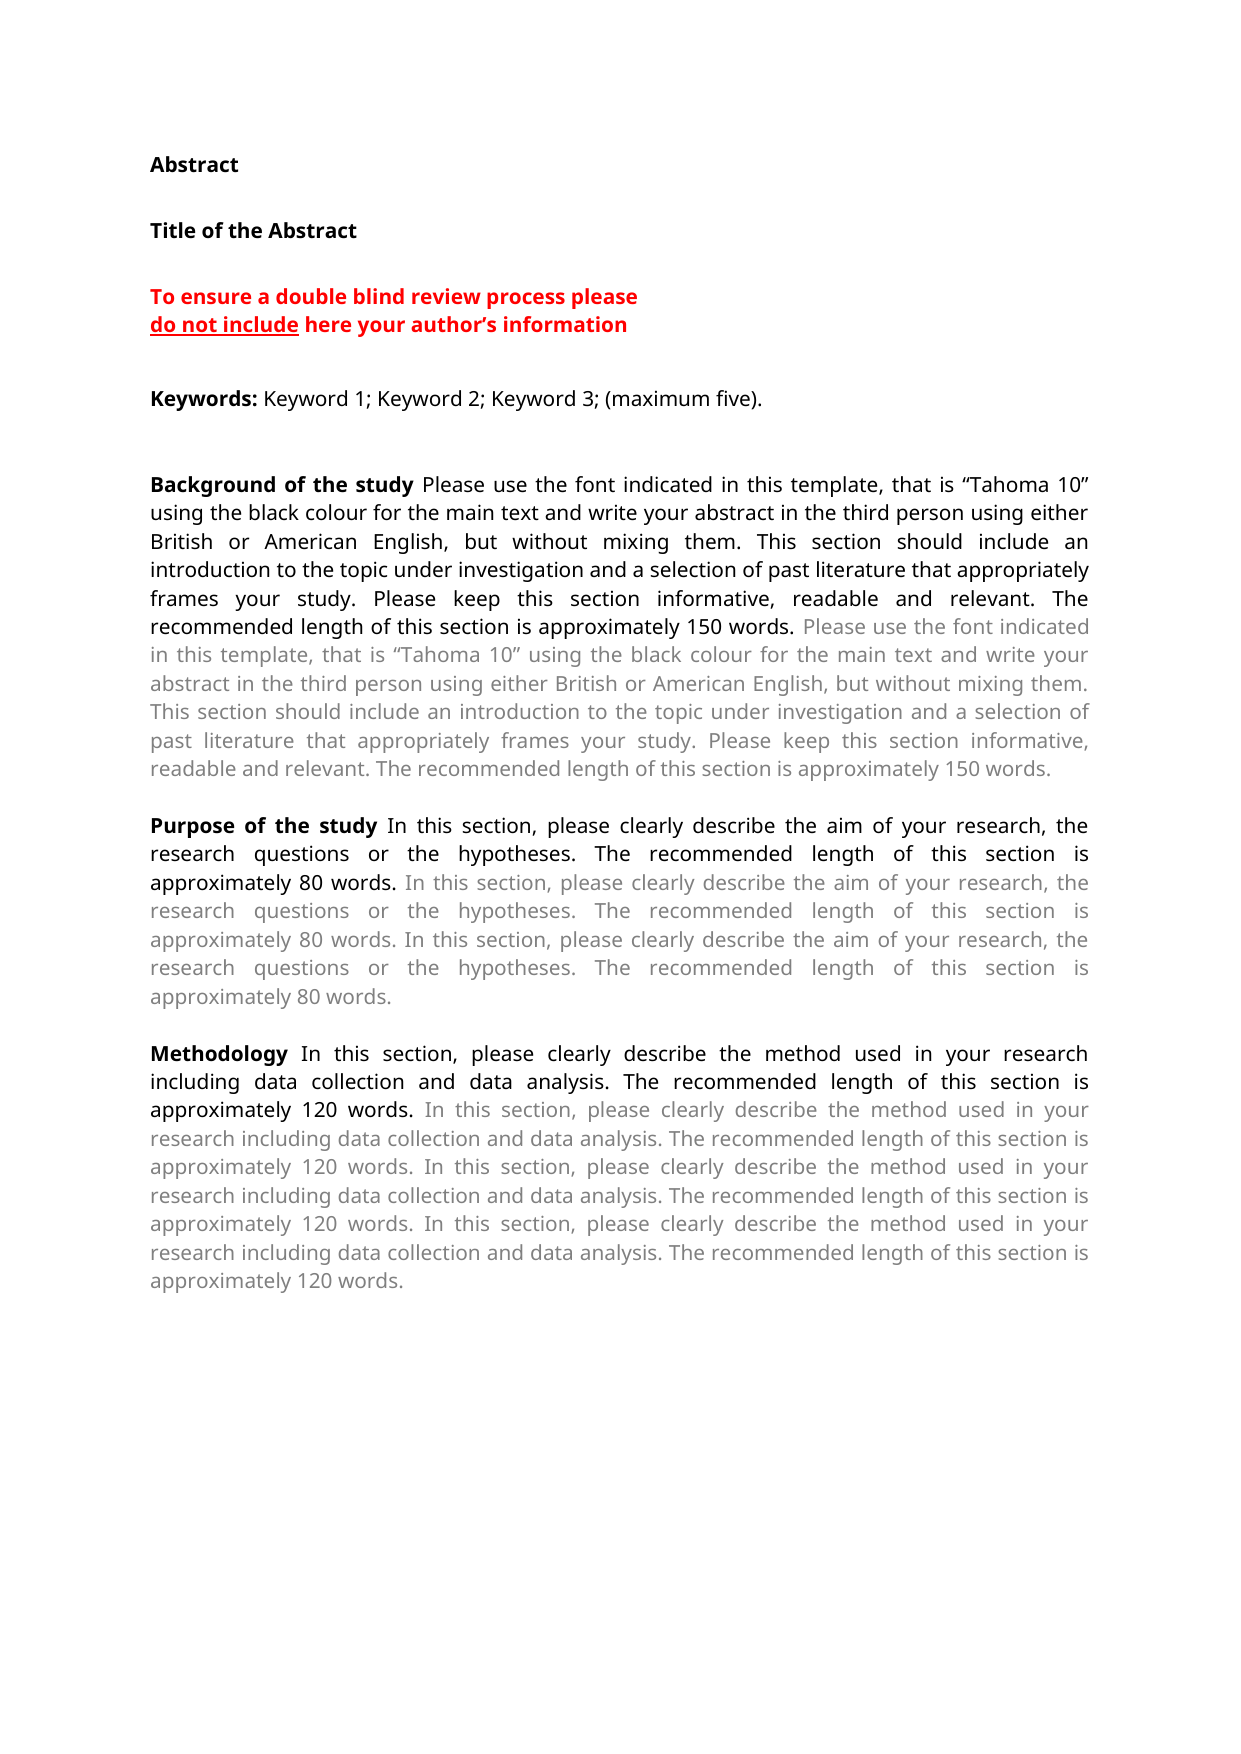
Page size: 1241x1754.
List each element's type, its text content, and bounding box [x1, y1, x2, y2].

subtitle Purpose of the study In this section, please clearly describe the aim of your research, the research questions or the hypotheses. The recommended length of this section is approximately 80 words. In this section, please clearly describe the aim of your research, the research questions or the hypotheses. The recommended length of this section is approximately 80 words. In this section, please clearly describe the aim of your research, the research questions or the hypotheses. The recommended length of this section is approximately 80 words. [150, 811, 1090, 1010]
subtitle Methodology In this section, please clearly describe the method used in your research including data collection and data analysis. The recommended length of this section is approximately 120 words. In this section, please clearly describe the method used in your research including data collection and data analysis. The recommended length of this section is approximately 120 words. In this section, please clearly describe the method used in your research including data collection and data analysis. The recommended length of this section is approximately 120 words. In this section, please clearly describe the method used in your research including data collection and data analysis. The recommended length of this section is approximately 120 words. [150, 1039, 1090, 1294]
text Keywords: Keyword 1; Keyword 2; Keyword 3; (maximum five). [150, 384, 1090, 413]
text do not include here your author’s information [150, 310, 1090, 339]
title Abstract [150, 150, 1090, 178]
text To ensure a double blind review process please [150, 282, 1090, 310]
title Title of the Abstract [150, 216, 1090, 244]
subtitle Background of the study Please use the font indicated in this template, that is “Tahoma 10” using the black colour for the main text and write your abstract in the third person using either British or American English, but without mixing them. This section should include an introduction to the topic under investigation and a selection of past literature that appropriately frames your study. Please keep this section informative, readable and relevant. The recommended length of this section is approximately 150 words. Please use the font indicated in this template, that is “Tahoma 10” using the black colour for the main text and write your abstract in the third person using either British or American English, but without mixing them. This section should include an introduction to the topic under investigation and a selection of past literature that appropriately frames your study. Please keep this section informative, readable and relevant. The recommended length of this section is approximately 150 words. [150, 470, 1090, 783]
